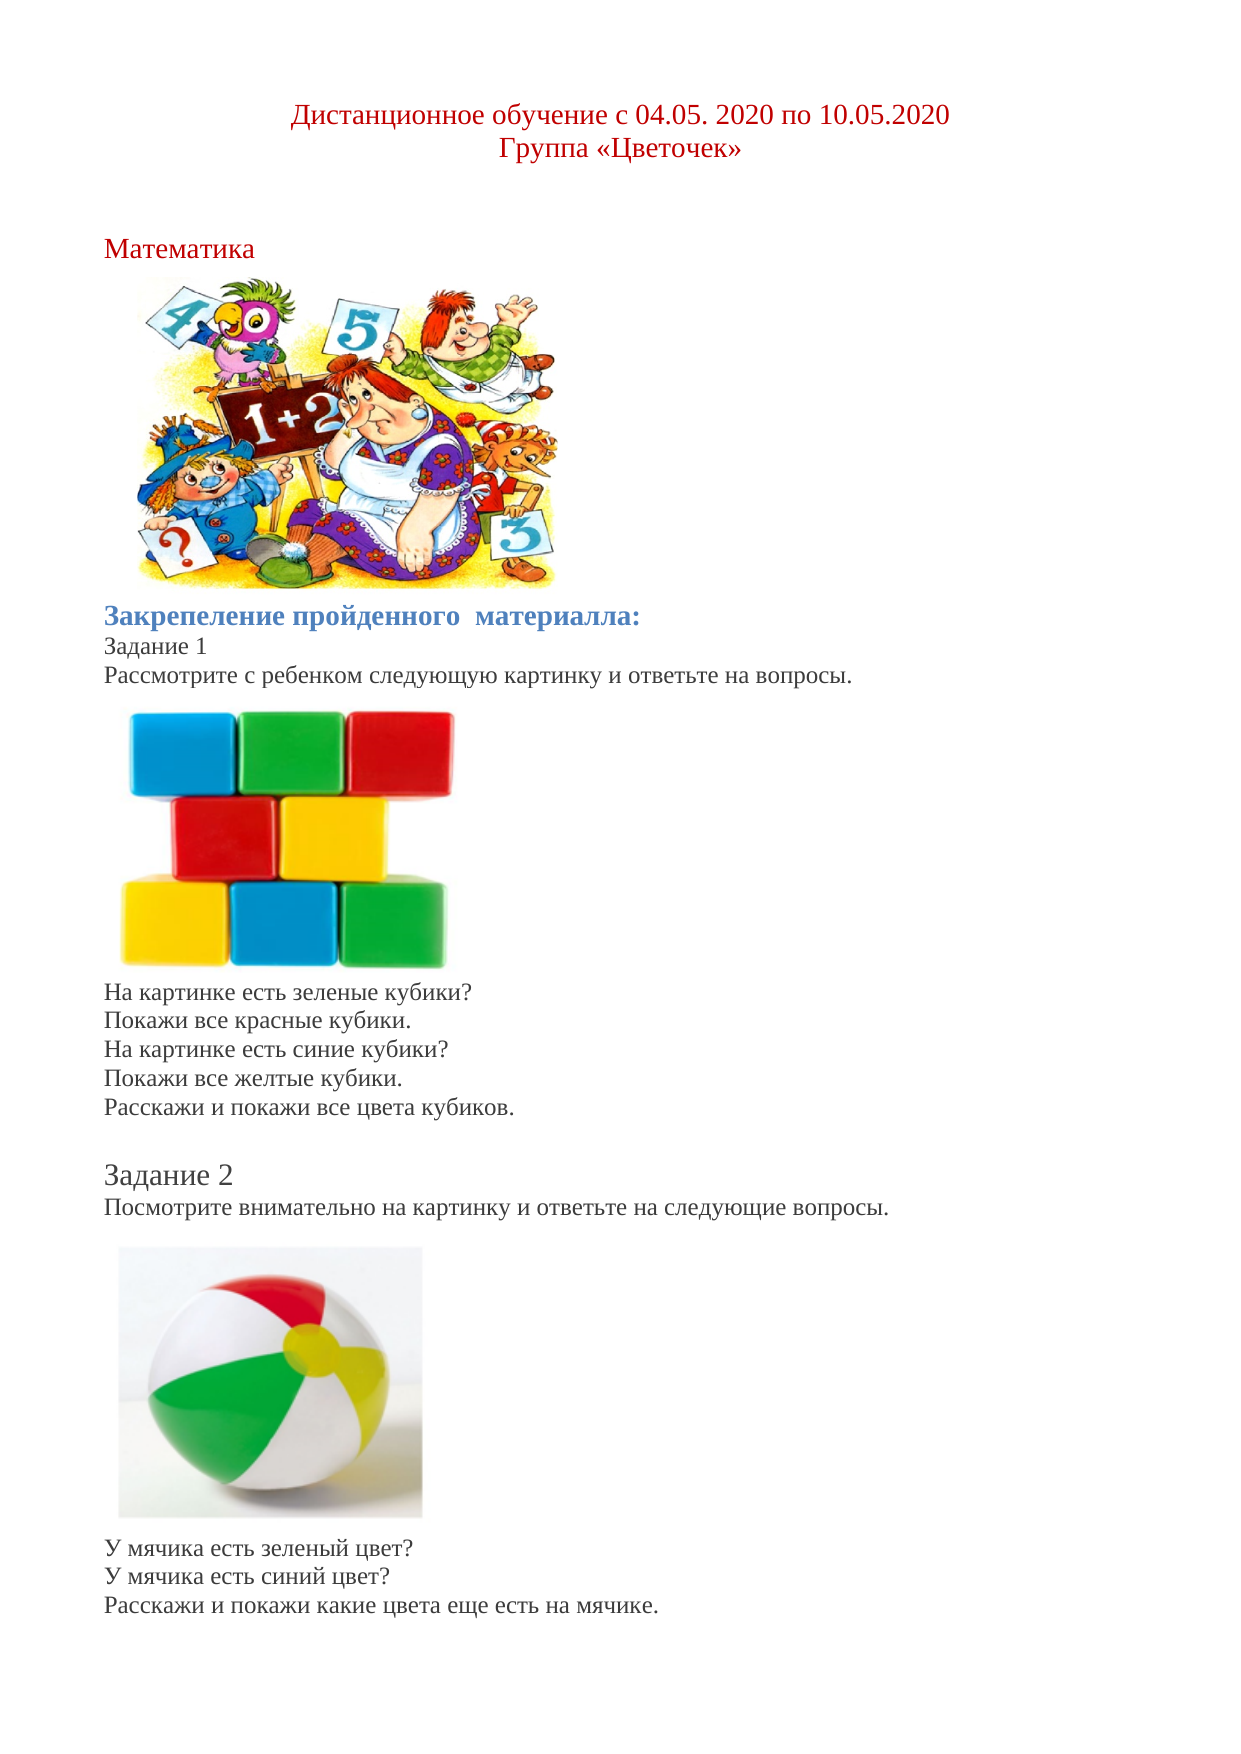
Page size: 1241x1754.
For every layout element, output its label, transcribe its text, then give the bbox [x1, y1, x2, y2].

text Математика [103, 231, 1137, 265]
text Расскажи и покажи все цвета кубиков. [103, 1092, 1137, 1120]
text Дистанционное обучение с 04.05. 2020 по 10.05.2020 [103, 97, 1137, 131]
picture [103, 1221, 451, 1533]
text У мячика есть зеленый цвет? [103, 1533, 1137, 1561]
text На картинке есть синие кубики? [103, 1034, 1137, 1063]
subtitle Закрепеление пройденного материалла: [103, 598, 1137, 631]
text Посмотрите внимательно на картинку и ответьте на следующие вопросы. [103, 1192, 1137, 1221]
picture [135, 277, 557, 593]
text Покажи все красные кубики. [103, 1005, 1137, 1034]
text Рассмотрите с ребенком следующую картинку и ответьте на вопросы. [103, 660, 1137, 689]
picture [103, 688, 551, 977]
text У мячика есть синий цвет? [103, 1561, 1137, 1590]
text Задание 1 [103, 631, 1137, 660]
text На картинке есть зеленые кубики? [103, 977, 1137, 1005]
text Покажи все желтые кубики. [103, 1063, 1137, 1092]
text Задание 2 [103, 1156, 1137, 1192]
text Группа «Цветочек» [103, 131, 1137, 164]
text Расскажи и покажи какие цвета еще есть на мячике. [103, 1590, 1137, 1619]
